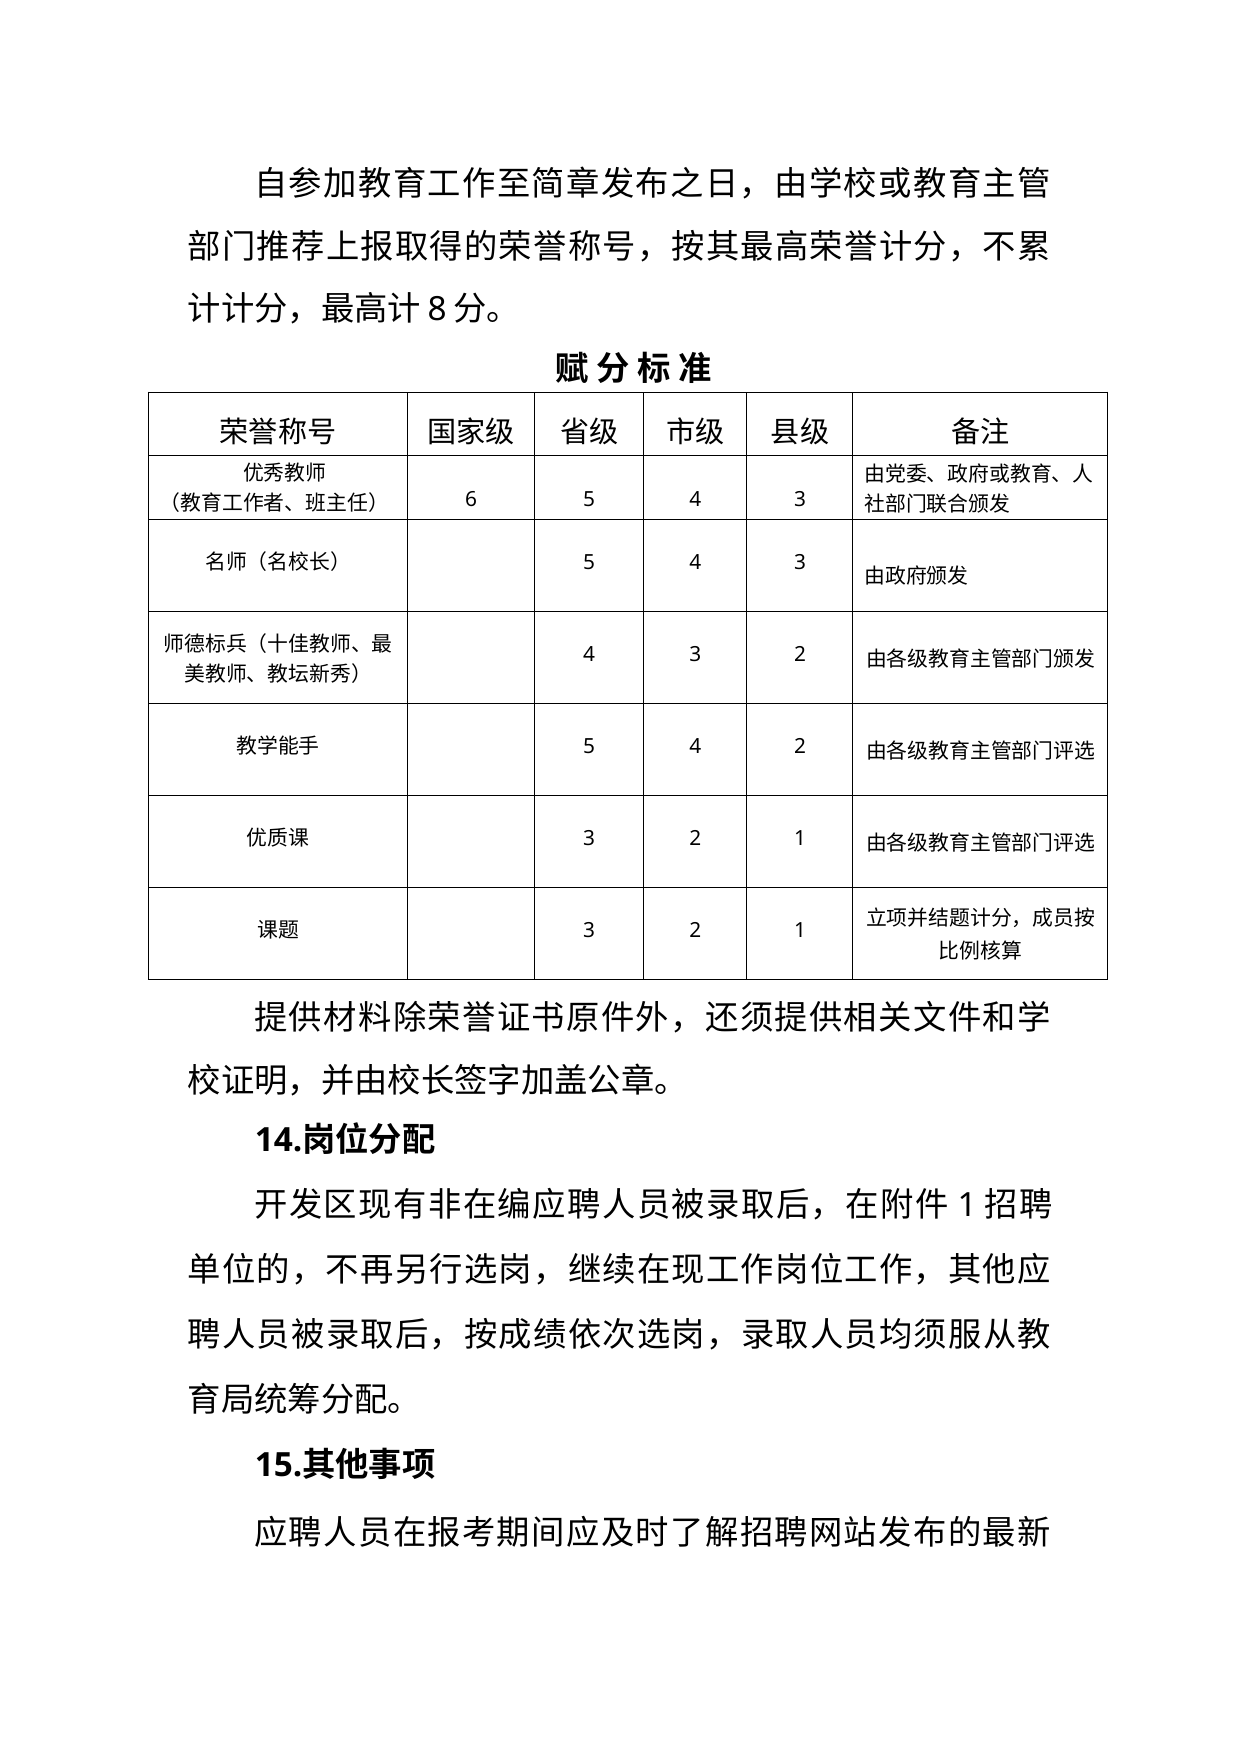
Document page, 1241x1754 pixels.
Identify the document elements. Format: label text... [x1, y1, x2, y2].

table_cell 由党委、政府或教育、人社部门联合颁发 [853, 456, 1107, 519]
table_cell 4 [644, 520, 746, 611]
table_cell 4 [644, 456, 746, 519]
table_cell 优质课 [149, 796, 407, 887]
table_cell 由各级教育主管部门评选 [853, 796, 1107, 887]
table_header 市级 [644, 393, 746, 455]
table_cell 2 [747, 704, 852, 794]
text 14.岗位分配 [187, 1104, 1053, 1169]
text 开发区现有非在编应聘人员被录取后，在附件1招聘单位的，不再另行选岗，继续在现工作岗位工作，其他应聘人员被录取后，按成绩依次选岗，录取人员均须服从教育局统筹分配。 [187, 1169, 1053, 1429]
table_cell 5 [535, 704, 643, 794]
table_cell 2 [644, 888, 746, 978]
table_cell 优秀教师 （教育工作者、班主任） [149, 456, 407, 519]
table_cell 教学能手 [149, 704, 407, 794]
table_cell 3 [535, 796, 643, 887]
table_cell [408, 888, 534, 978]
table_header 国家级 [408, 393, 534, 455]
table_header 备注 [853, 393, 1107, 455]
table_cell 师德标兵（十佳教师、最美教师、教坛新秀） [149, 612, 407, 703]
table_cell 由各级教育主管部门颁发 [853, 612, 1107, 703]
text 赋 分 标 准 [187, 333, 1053, 392]
table_cell 名师（名校长） [149, 520, 407, 611]
table_cell 1 [747, 888, 852, 978]
table_cell 由各级教育主管部门评选 [853, 704, 1107, 794]
text 自参加教育工作至简章发布之日，由学校或教育主管部门推荐上报取得的荣誉称号，按其最高荣誉计分，不累计计分，最高计8分。 [187, 146, 1053, 333]
table_cell 4 [535, 612, 643, 703]
table_cell 1 [747, 796, 852, 887]
table_cell [408, 796, 534, 887]
table_header 省级 [535, 393, 643, 455]
table_cell 2 [644, 796, 746, 887]
table_cell 2 [747, 612, 852, 703]
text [187, 1494, 1053, 1557]
table_cell 3 [747, 520, 852, 611]
text 15.其他事项 [187, 1429, 1053, 1494]
table_cell [408, 704, 534, 794]
table_cell [408, 520, 534, 611]
table_header 县级 [747, 393, 852, 455]
table_header 荣誉称号 [149, 393, 407, 455]
table_cell 课题 [149, 888, 407, 978]
table_cell 立项并结题计分，成员按比例核算 [853, 888, 1107, 978]
text 提供材料除荣誉证书原件外，还须提供相关文件和学校证明，并由校长签字加盖公章。 [187, 980, 1053, 1104]
table_cell 5 [535, 520, 643, 611]
table_cell 由政府颁发 [853, 520, 1107, 611]
table_cell [408, 612, 534, 703]
table_cell 4 [644, 704, 746, 794]
table_cell 6 [408, 456, 534, 519]
table_cell 3 [747, 456, 852, 519]
table_cell 3 [644, 612, 746, 703]
table_cell 3 [535, 888, 643, 978]
table_cell 5 [535, 456, 643, 519]
